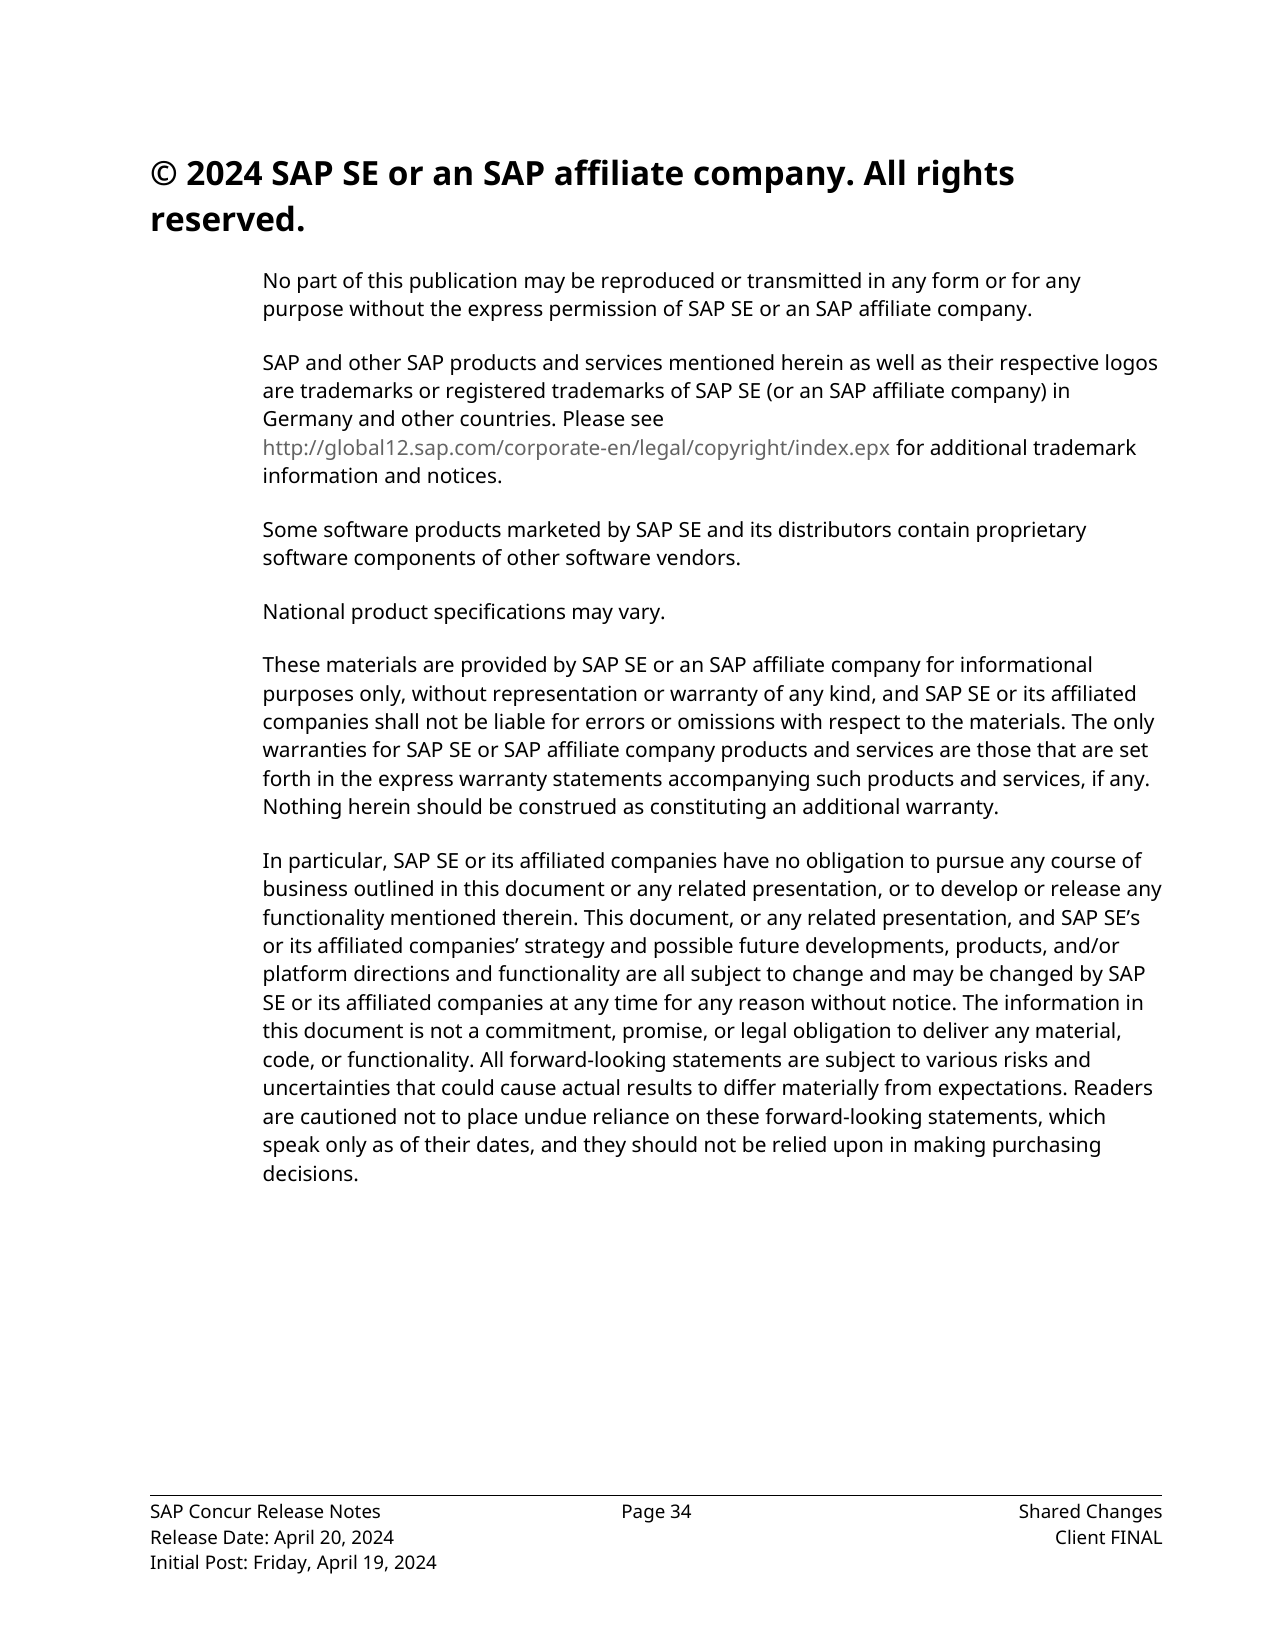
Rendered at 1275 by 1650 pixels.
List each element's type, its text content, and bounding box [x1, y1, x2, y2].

text In particular, SAP SE or its affiliated companies have no obligation to pursue any course of business outlined in this document or any related presentation, or to develop or release any functionality mentioned therein. This document, or any related presentation, and SAP SE’s or its affiliated companies’ strategy and possible future developments, products, and/or platform directions and functionality are all subject to change and may be changed by SAP SE or its affiliated companies at any time for any reason without notice. The information in this document is not a commitment, promise, or legal obligation to deliver any material, code, or functionality. All forward-looking statements are subject to various risks and uncertainties that could cause actual results to differ materially from expectations. Readers are cautioned not to place undue reliance on these forward-looking statements, which speak only as of their dates, and they should not be relied upon in making purchasing decisions. [262, 846, 1162, 1187]
text No part of this publication may be reproduced or transmitted in any form or for any purpose without the express permission of SAP SE or an SAP affiliate company. [262, 266, 1162, 323]
text SAP and other SAP products and services mentioned herein as well as their respective logos are trademarks or registered trademarks of SAP SE (or an SAP affiliate company) in Germany and other countries. Please see http://global12.sap.com/corporate-en/legal/copyright/index.epx for additional trademark information and notices. [262, 348, 1162, 490]
text Some software products marketed by SAP SE and its distributors contain proprietary software components of other software vendors. [262, 515, 1162, 572]
text These materials are provided by SAP SE or an SAP affiliate company for informational purposes only, without representation or warranty of any kind, and SAP SE or its affiliated companies shall not be liable for errors or omissions with respect to the materials. The only warranties for SAP SE or SAP affiliate company products and services are those that are set forth in the express warranty statements accompanying such products and services, if any. Nothing herein should be construed as constituting an additional warranty. [262, 650, 1162, 821]
text National product specifications may vary. [262, 597, 1162, 625]
subtitle © 2024 SAP SE or an SAP affiliate company. All rights reserved. [150, 150, 1162, 241]
